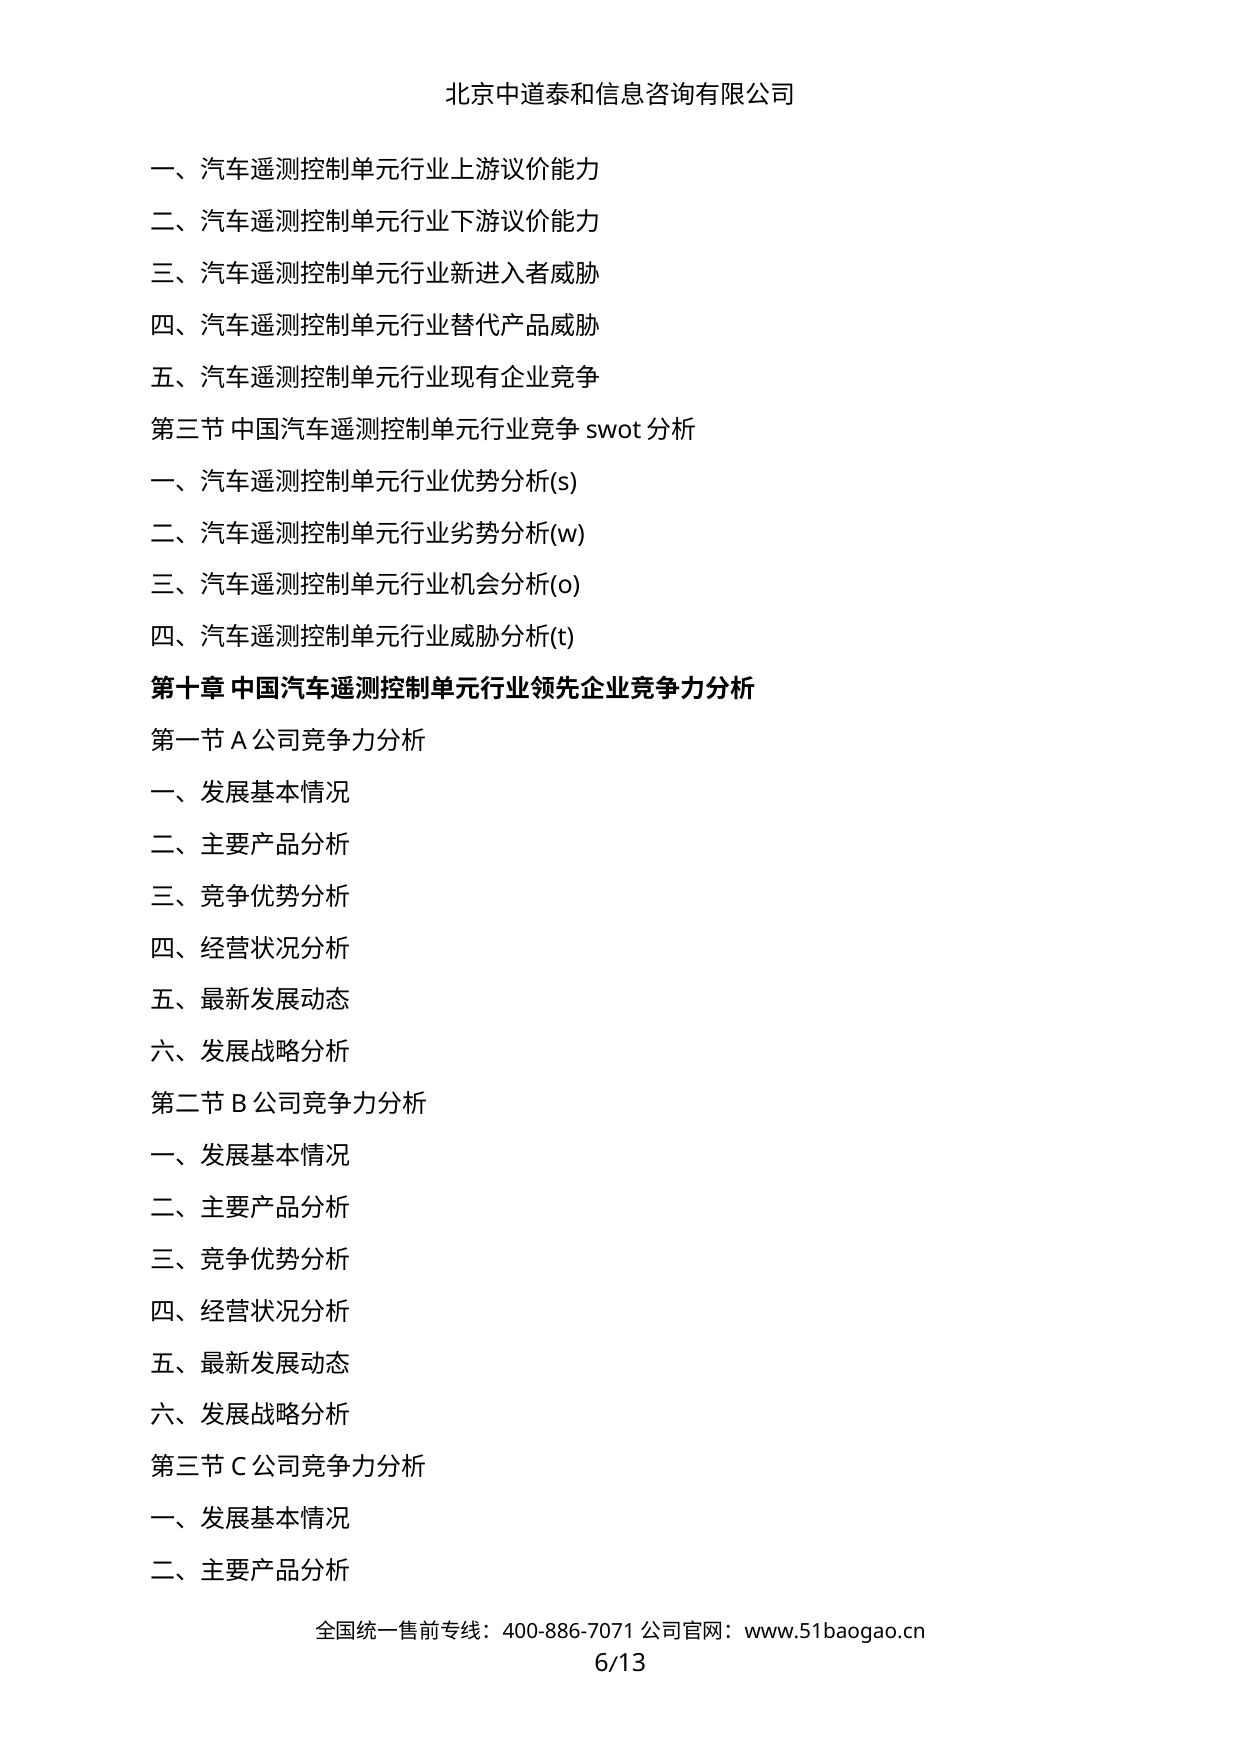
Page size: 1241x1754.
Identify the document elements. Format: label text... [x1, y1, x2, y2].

text 第二节 B公司竞争力分析 [150, 1084, 1090, 1120]
text 四、经营状况分析 [150, 928, 1090, 964]
text 第十章 中国汽车遥测控制单元行业领先企业竞争力分析 [150, 669, 1090, 705]
text 第三节 C公司竞争力分析 [150, 1447, 1090, 1483]
text 二、汽车遥测控制单元行业下游议价能力 [150, 202, 1090, 238]
text 四、经营状况分析 [150, 1291, 1090, 1327]
text 第一节 A公司竞争力分析 [150, 721, 1090, 757]
text 第三节 中国汽车遥测控制单元行业竞争swot分析 [150, 409, 1090, 446]
text 三、竞争优势分析 [150, 876, 1090, 912]
text 三、汽车遥测控制单元行业新进入者威胁 [150, 254, 1090, 290]
text 一、发展基本情况 [150, 1499, 1090, 1535]
text 四、汽车遥测控制单元行业威胁分析(t) [150, 617, 1090, 653]
text 六、发展战略分析 [150, 1395, 1090, 1431]
text 一、汽车遥测控制单元行业优势分析(s) [150, 461, 1090, 497]
text 一、发展基本情况 [150, 772, 1090, 809]
text 二、主要产品分析 [150, 824, 1090, 861]
text 六、发展战略分析 [150, 1032, 1090, 1068]
text 一、发展基本情况 [150, 1136, 1090, 1172]
text 五、最新发展动态 [150, 1343, 1090, 1379]
text 二、主要产品分析 [150, 1551, 1090, 1587]
text 四、汽车遥测控制单元行业替代产品威胁 [150, 306, 1090, 342]
text 三、汽车遥测控制单元行业机会分析(o) [150, 565, 1090, 601]
text 三、竞争优势分析 [150, 1239, 1090, 1276]
text 二、主要产品分析 [150, 1187, 1090, 1224]
text 一、汽车遥测控制单元行业上游议价能力 [150, 150, 1090, 186]
text 二、汽车遥测控制单元行业劣势分析(w) [150, 513, 1090, 549]
text 五、汽车遥测控制单元行业现有企业竞争 [150, 357, 1090, 394]
text 五、最新发展动态 [150, 980, 1090, 1016]
